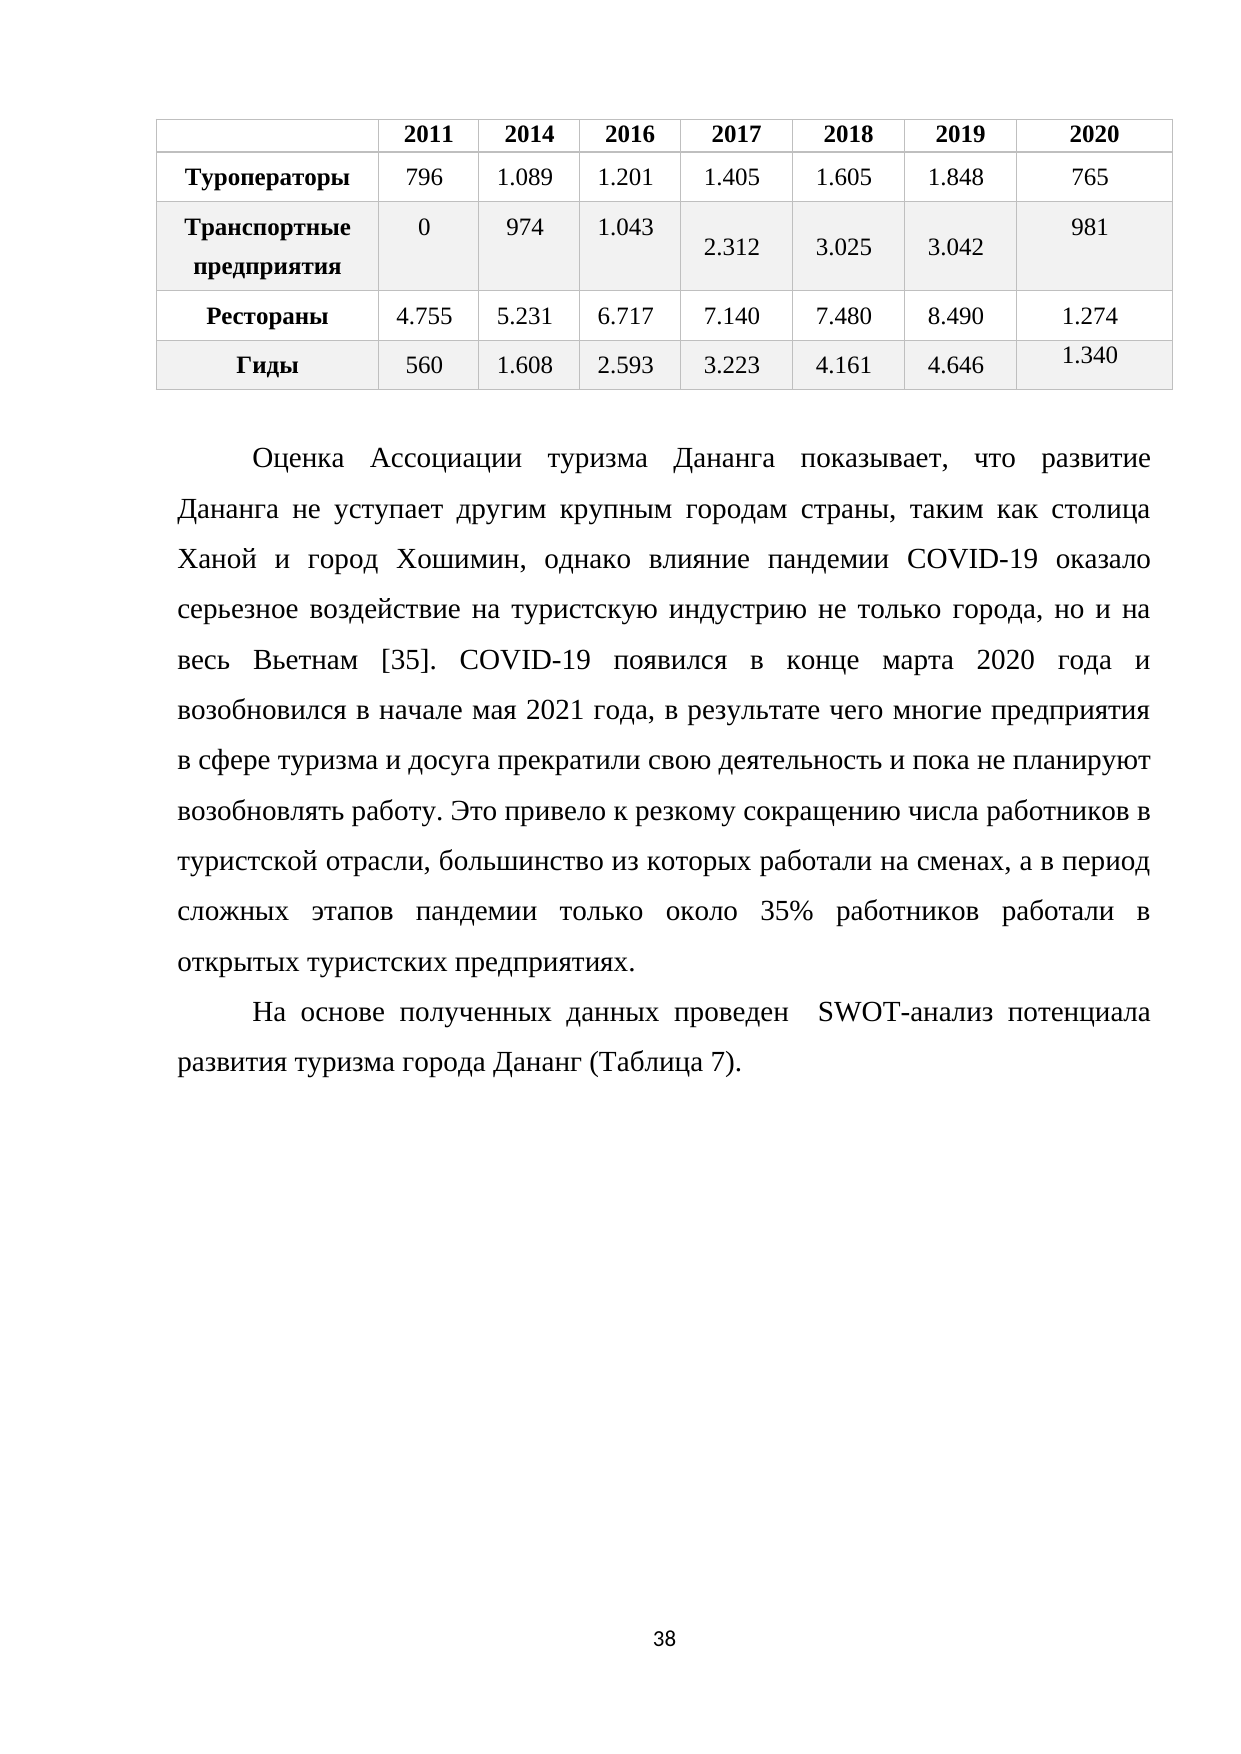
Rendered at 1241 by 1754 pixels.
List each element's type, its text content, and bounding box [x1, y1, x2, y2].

table_cell Рестораны [157, 291, 378, 339]
table_cell Туроператоры [157, 153, 378, 201]
table_cell 6.717 [580, 291, 680, 339]
table_cell 974 [479, 202, 579, 290]
table_cell 560 [379, 341, 478, 389]
table_header 2014 [479, 120, 579, 151]
table_cell 2.312 [681, 202, 792, 290]
table_cell 1.605 [793, 153, 904, 201]
table_cell 2.593 [580, 341, 680, 389]
table_cell 1.089 [479, 153, 579, 201]
table_cell 3.223 [681, 341, 792, 389]
table_cell 4.161 [793, 341, 904, 389]
table_cell 3.042 [905, 202, 1016, 290]
table_cell 1.608 [479, 341, 579, 389]
table_cell 5.231 [479, 291, 579, 339]
table_cell 1.340 [1017, 341, 1172, 389]
table_cell Транспортные предприятия [157, 202, 378, 290]
table_header 2017 [681, 120, 792, 151]
text На основе полученных данных проведен SWOT-анализ потенциала развития туризма города Дананг (Таблица 7). [177, 994, 1152, 1078]
table_cell 1.405 [681, 153, 792, 201]
table_cell 765 [1017, 153, 1172, 201]
table_header 2020 [1017, 120, 1172, 151]
table_cell 1.274 [1017, 291, 1172, 339]
table_cell 8.490 [905, 291, 1016, 339]
table_cell 7.140 [681, 291, 792, 339]
table_cell 3.025 [793, 202, 904, 290]
table_cell 4.755 [379, 291, 478, 339]
table_header 2016 [580, 120, 680, 151]
table_cell 1.848 [905, 153, 1016, 201]
table_cell 1.043 [580, 202, 680, 290]
table_cell 7.480 [793, 291, 904, 339]
text Оценка Ассоциации туризма Дананга показывает, что развитие Дананга не уступает другим крупным городам страны, таким как столица Ханой и город Хошимин, однако влияние пандемии COVID-19 оказало серьезное воздействие на туристскую индустрию не только города, но и на весь Вьетнам [35]. COVID-19 появился в конце марта 2020 года и возобновился в начале мая 2021 года, в результате чего многие предприятия в сфере туризма и досуга прекратили свою деятельность и пока не планируют возобновлять работу. Это привело к резкому сокращению числа работников в туристской отрасли, большинство из которых работали на сменах, а в период сложных этапов пандемии только около 35% работников работали в открытых туристских предприятиях. [177, 441, 1152, 977]
table_header 2011 [379, 120, 478, 151]
table_cell Гиды [157, 341, 378, 389]
table_cell 1.201 [580, 153, 680, 201]
table_cell 4.646 [905, 341, 1016, 389]
table_cell 796 [379, 153, 478, 201]
table_cell 0 [379, 202, 478, 290]
table_header 2018 [793, 120, 904, 151]
table_header [157, 120, 378, 151]
table_header 2019 [905, 120, 1016, 151]
table_cell 981 [1017, 202, 1172, 290]
